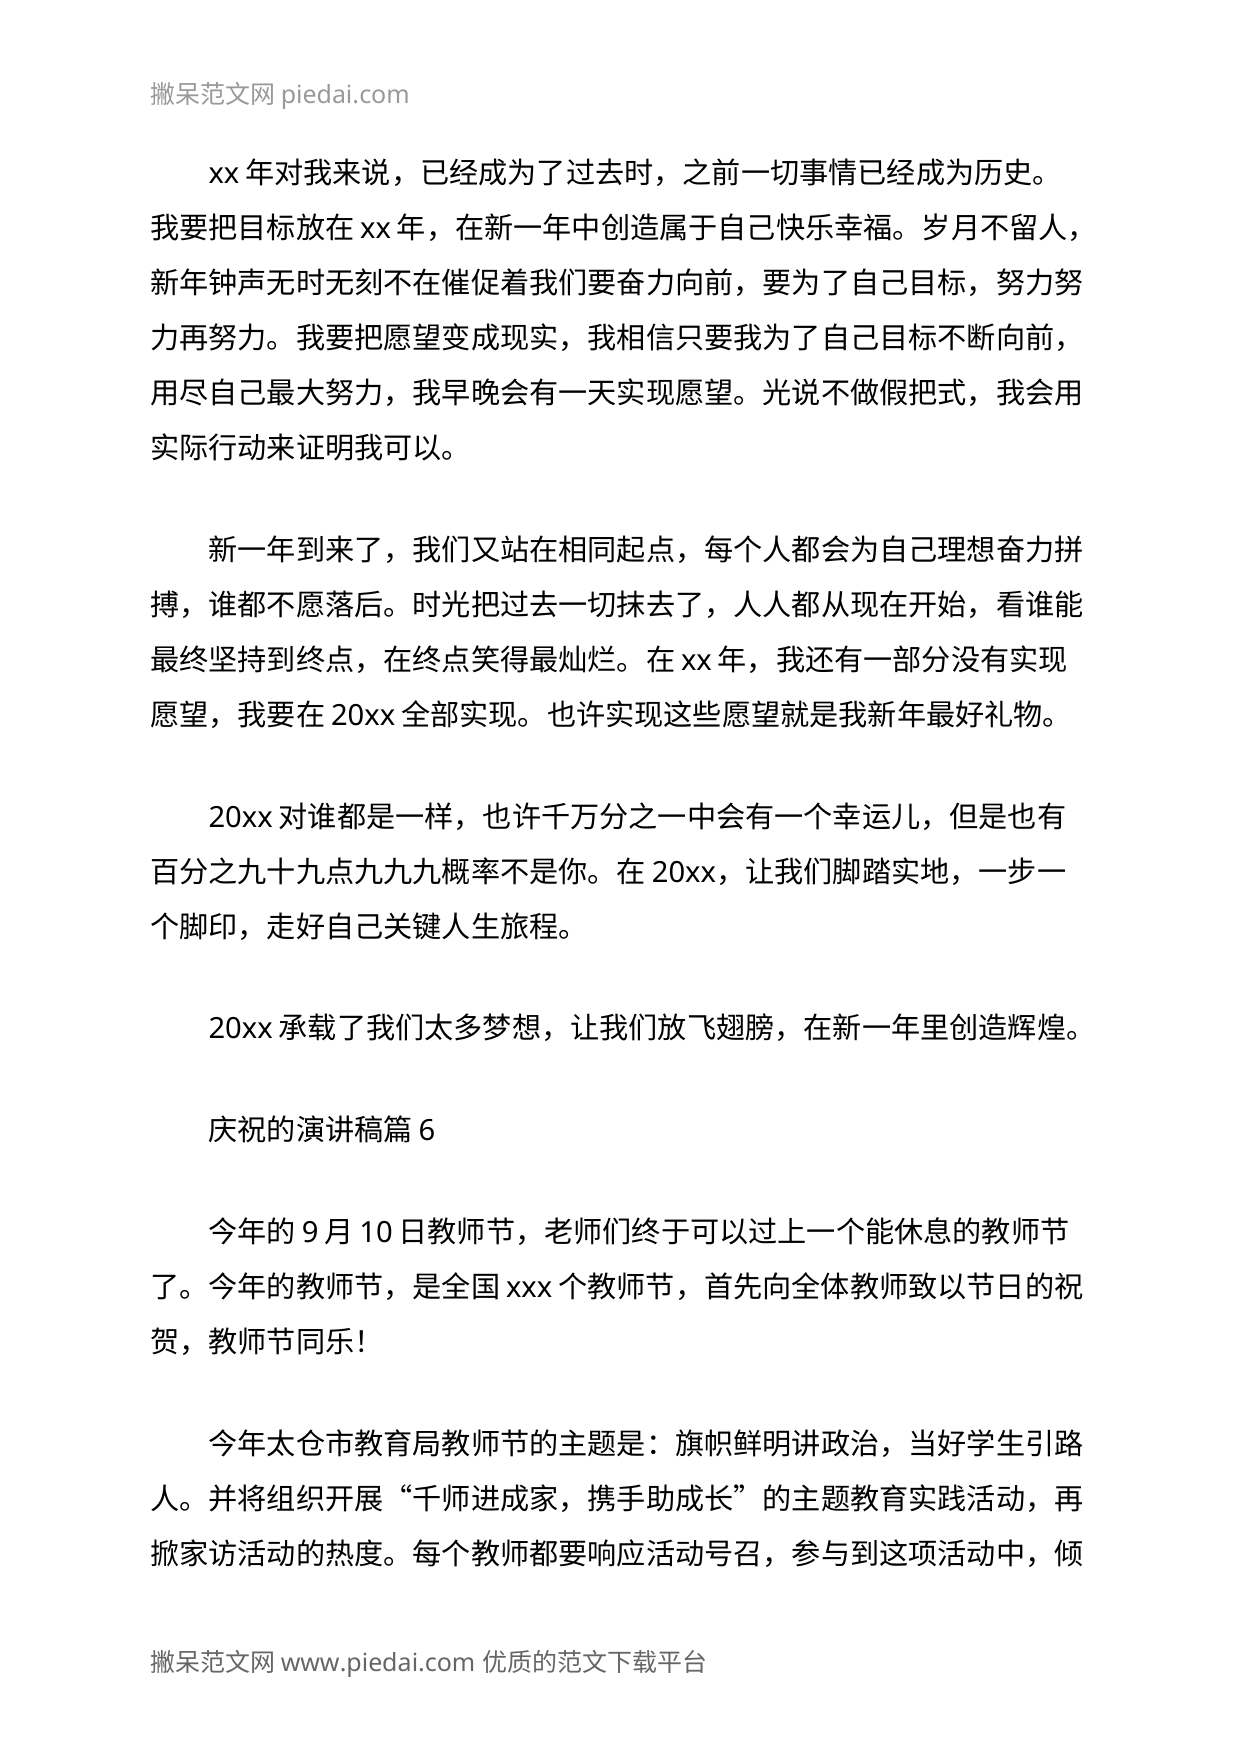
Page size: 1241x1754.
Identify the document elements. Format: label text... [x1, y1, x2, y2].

text 新一年到来了，我们又站在相同起点，每个人都会为自己理想奋力拼搏，谁都不愿落后。时光把过去一切抹去了，人人都从现在开始，看谁能最终坚持到终点，在终点笑得最灿烂。在xx年，我还有一部分没有实现愿望，我要在20xx全部实现。也许实现这些愿望就是我新年最好礼物。 [150, 526, 1090, 734]
text 今年的9月10日教师节，老师们终于可以过上一个能休息的教师节了。今年的教师节，是全国xxx个教师节，首先向全体教师致以节日的祝贺，教师节同乐！ [150, 1209, 1090, 1361]
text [150, 1421, 1090, 1573]
text 20xx承载了我们太多梦想，让我们放飞翅膀，在新一年里创造辉煌。 [150, 1005, 1090, 1047]
text 20xx对谁都是一样，也许千万分之一中会有一个幸运儿，但是也有百分之九十九点九九九概率不是你。在20xx，让我们脚踏实地，一步一个脚印，走好自己关键人生旅程。 [150, 793, 1090, 946]
text xx年对我来说，已经成为了过去时，之前一切事情已经成为历史。我要把目标放在xx年，在新一年中创造属于自己快乐幸福。岁月不留人，新年钟声无时无刻不在催促着我们要奋力向前，要为了自己目标，努力努力再努力。我要把愿望变成现实，我相信只要我为了自己目标不断向前，用尽自己最大努力，我早晚会有一天实现愿望。光说不做假把式，我会用实际行动来证明我可以。 [150, 150, 1090, 467]
text 庆祝的演讲稿篇6 [150, 1107, 1090, 1149]
